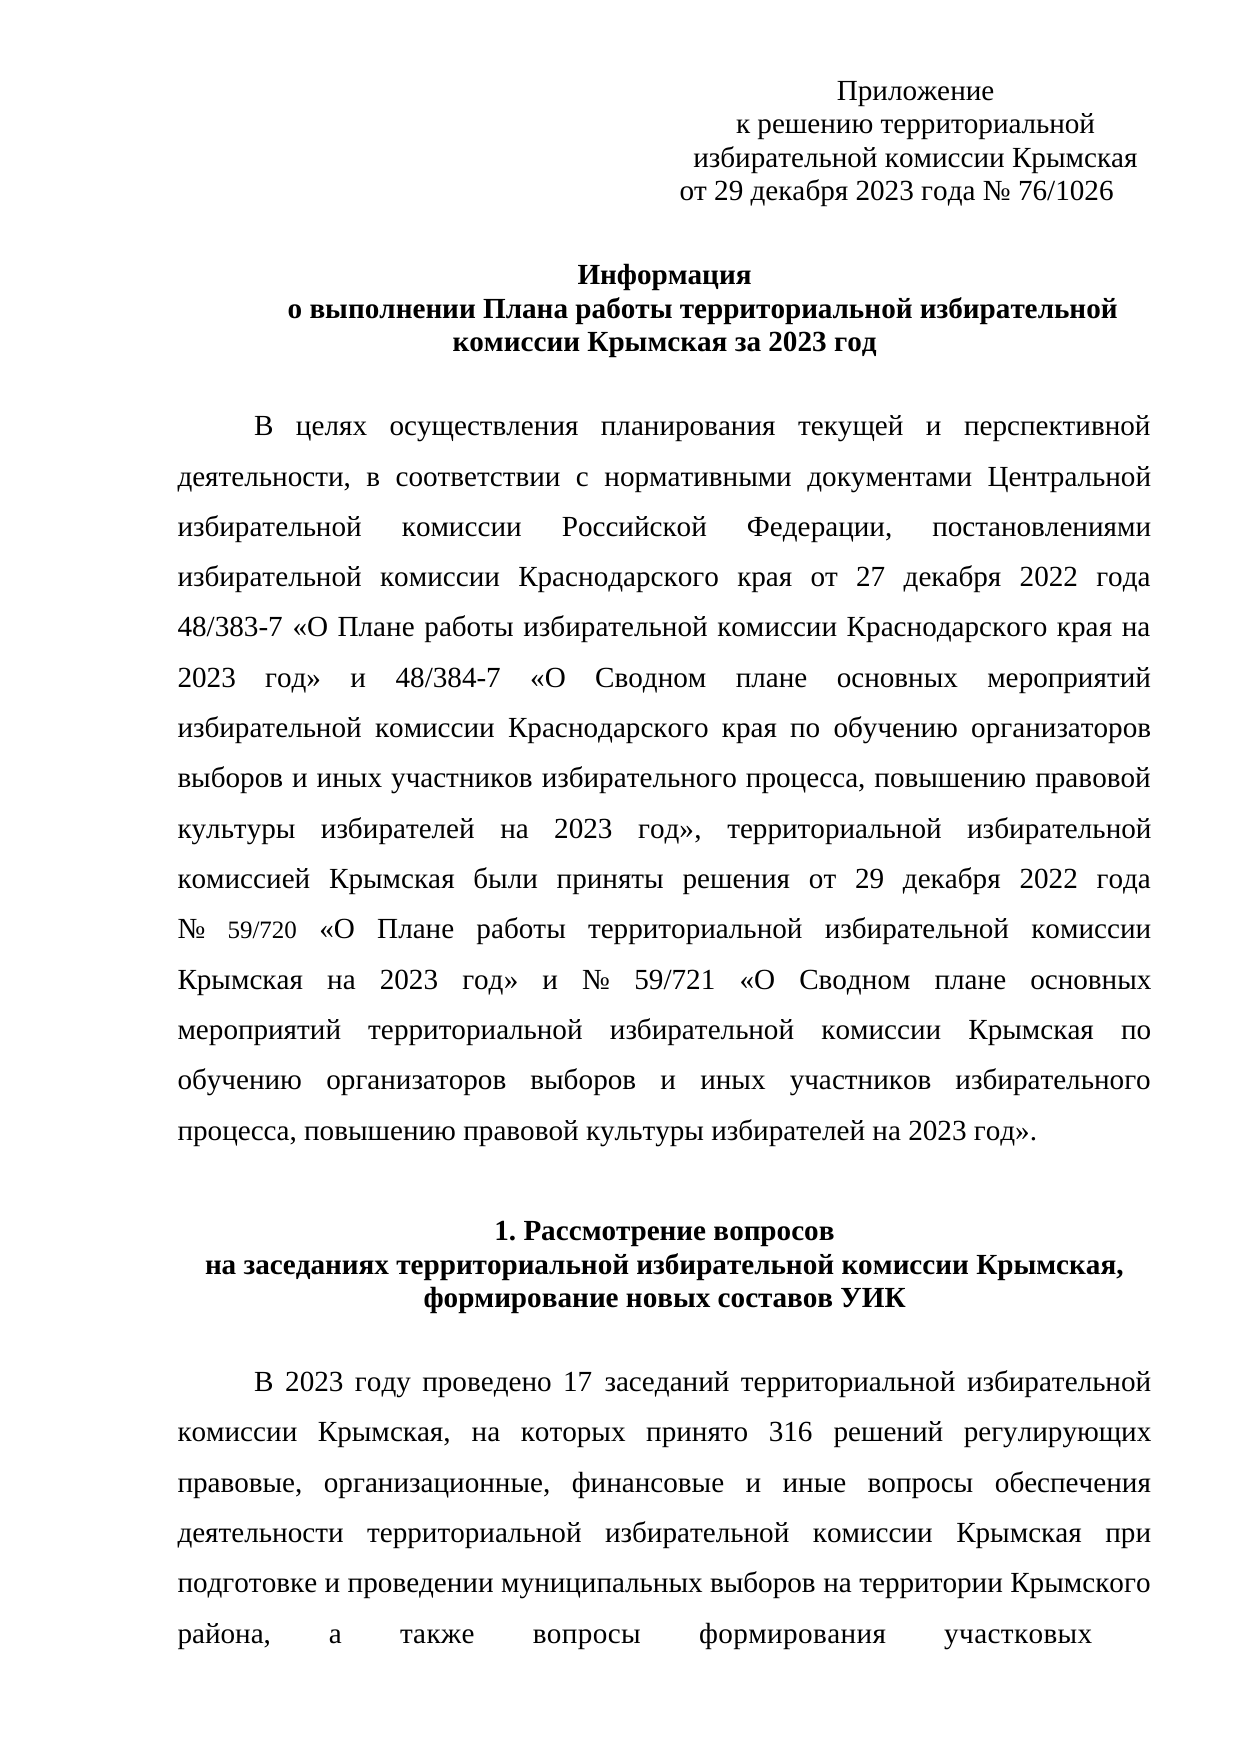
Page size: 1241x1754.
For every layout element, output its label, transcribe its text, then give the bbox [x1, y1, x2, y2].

text от 29 декабря 2023 года № 76/1026 [679, 173, 1152, 207]
text В целях осуществления планирования текущей и перспективной деятельности, в соответствии с нормативными документами Центральной избирательной комиссии Российской Федерации, постановлениями избирательной комиссии Краснодарского края от 27 декабря 2022 года 48/383-7 «О Плане работы избирательной комиссии Краснодарского края на 2023 год» и 48/384-7 «О Сводном плане основных мероприятий избирательной комиссии Краснодарского края по обучению организаторов выборов и иных участников избирательного процесса, повышению правовой культуры избирателей на 2023 год», территориальной избирательной комиссией Крымская были приняты решения от 29 декабря 2022 года № 59/720 «О Плане работы территориальной избирательной комиссии Крымская на 2023 год» и № 59/721 «О Сводном плане основных мероприятий территориальной избирательной комиссии Крымская по обучению организаторов выборов и иных участников избирательного процесса, повышению правовой культуры избирателей на 2023 год». [177, 408, 1152, 1146]
text 1. Рассмотрение вопросов [177, 1213, 1152, 1247]
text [177, 1364, 1152, 1649]
text Информация [177, 257, 1152, 291]
text Приложение к решению территориальной избирательной комиссии Крымская [679, 73, 1152, 173]
text о выполнении Плана работы территориальной избирательной комиссии Крымская за 2023 год [177, 291, 1152, 358]
text на заседаниях территориальной избирательной комиссии Крымская, формирование новых составов УИК [177, 1247, 1152, 1314]
